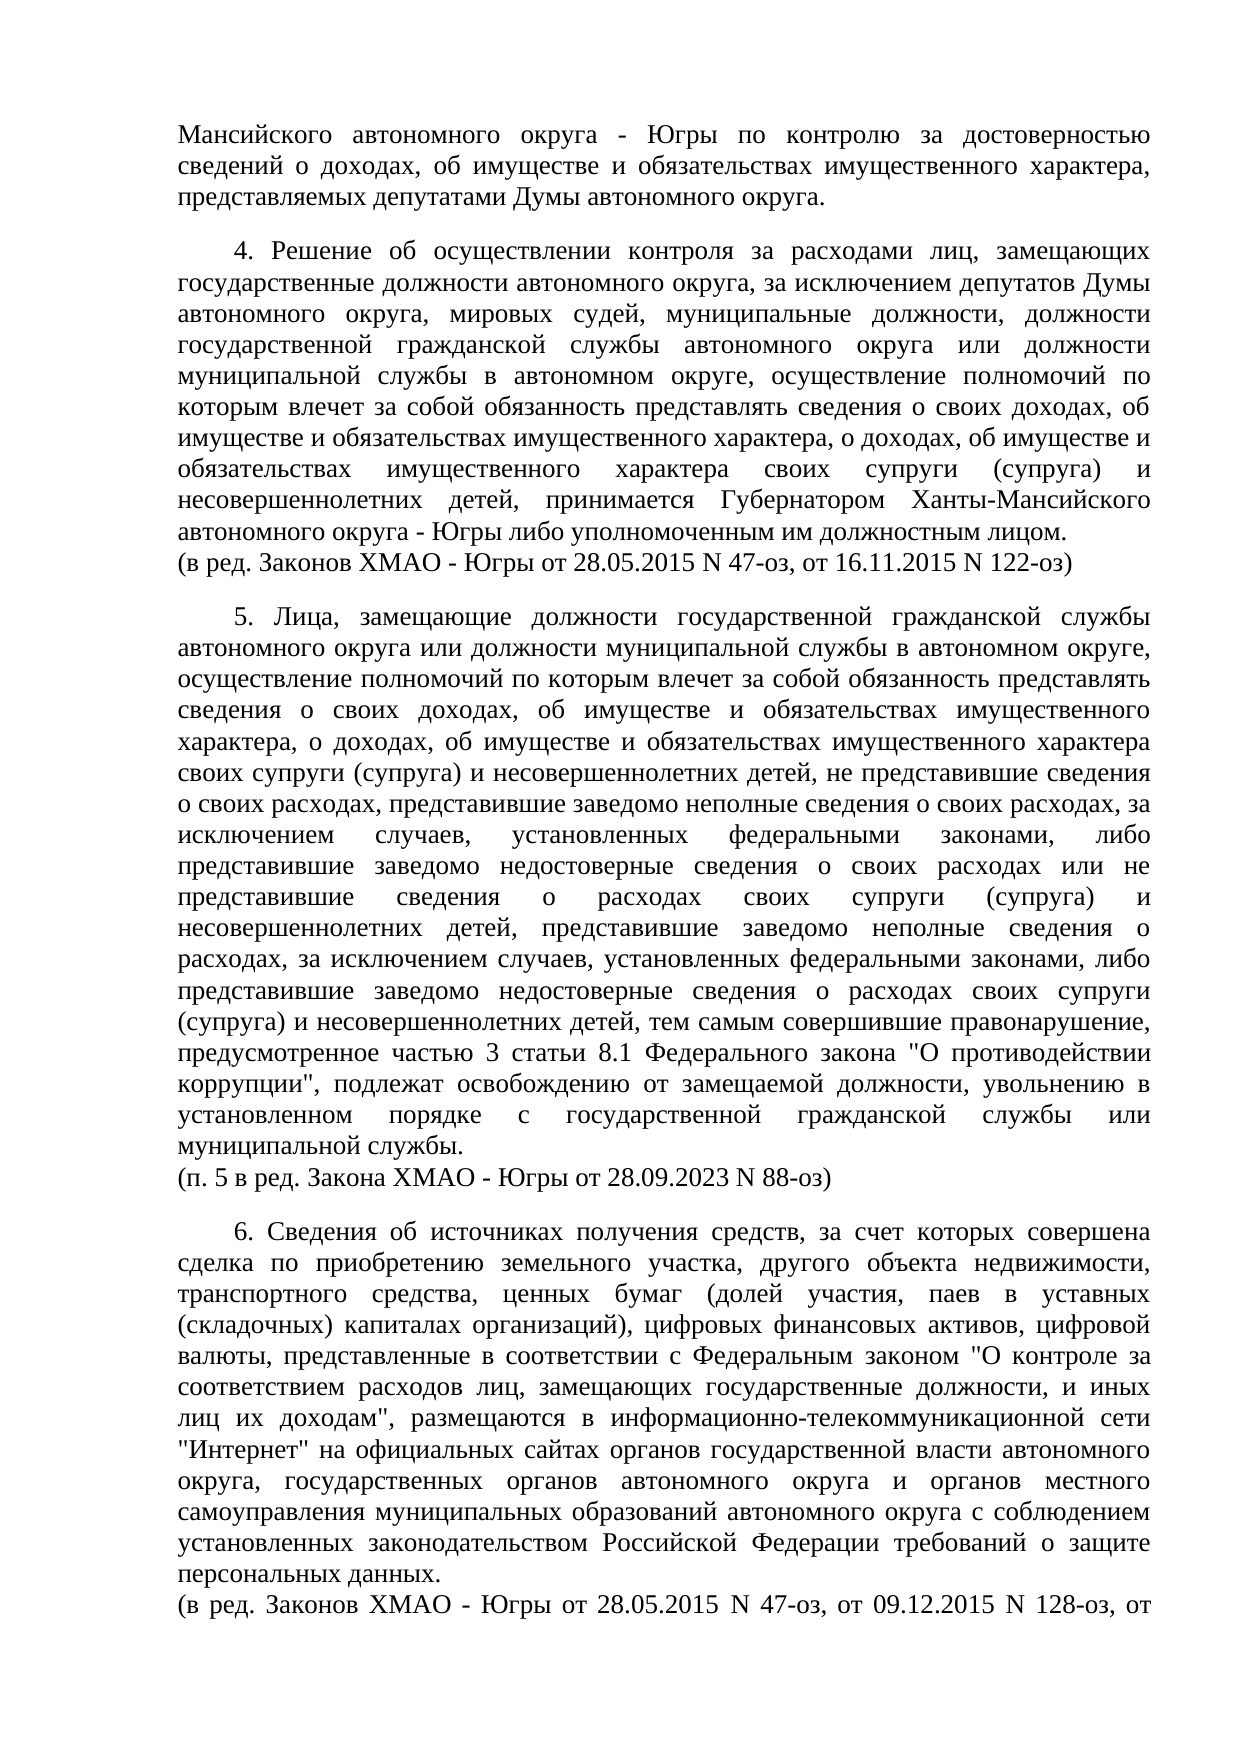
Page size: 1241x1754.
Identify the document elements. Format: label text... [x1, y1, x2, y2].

text 5. Лица, замещающие должности государственной гражданской службы автономного округа или должности муниципальной службы в автономном округе, осуществление полномочий по которым влечет за собой обязанность представлять сведения о своих доходах, об имуществе и обязательствах имущественного характера, о доходах, об имуществе и обязательствах имущественного характера своих супруги (супруга) и несовершеннолетних детей, не представившие сведения о своих расходах, представившие заведомо неполные сведения о своих расходах, за исключением случаев, установленных федеральными законами, либо представившие заведомо недостоверные сведения о своих расходах или не представившие сведения о расходах своих супруги (супруга) и несовершеннолетних детей, представившие заведомо неполные сведения о расходах, за исключением случаев, установленных федеральными законами, либо представившие заведомо недостоверные сведения о расходах своих супруги (супруга) и несовершеннолетних детей, тем самым совершившие правонарушение, предусмотренное частью 3 статьи 8.1 Федерального закона "О противодействии коррупции", подлежат освобождению от замещаемой должности, увольнению в установленном порядке с государственной гражданской службы или муниципальной службы. [177, 600, 1152, 1161]
text 4. Решение об осуществлении контроля за расходами лиц, замещающих государственные должности автономного округа, за исключением депутатов Думы автономного округа, мировых судей, муниципальные должности, должности государственной гражданской службы автономного округа или должности муниципальной службы в автономном округе, осуществление полномочий по которым влечет за собой обязанность представлять сведения о своих доходах, об имуществе и обязательствах имущественного характера, о доходах, об имуществе и обязательствах имущественного характера своих супруги (супруга) и несовершеннолетних детей, принимается Губернатором Ханты-Мансийского автономного округа - Югры либо уполномоченным им должностным лицом. [177, 234, 1152, 546]
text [177, 1588, 1152, 1619]
text (п. 5 в ред. Закона ХМАО - Югры от 28.09.2023 N 88-оз) [177, 1161, 1152, 1192]
text 6. Сведения об источниках получения средств, за счет которых совершена сделка по приобретению земельного участка, другого объекта недвижимости, транспортного средства, ценных бумаг (долей участия, паев в уставных (складочных) капиталах организаций), цифровых финансовых активов, цифровой валюты, представленные в соответствии с Федеральным законом "О контроле за соответствием расходов лиц, замещающих государственные должности, и иных лиц их доходам", размещаются в информационно-телекоммуникационной сети "Интернет" на официальных сайтах органов государственной власти автономного округа, государственных органов автономного округа и органов местного самоуправления муниципальных образований автономного округа с соблюдением установленных законодательством Российской Федерации требований о защите персональных данных. [177, 1215, 1152, 1588]
text (в ред. Законов ХМАО - Югры от 28.05.2015 N 47-оз, от 16.11.2015 N 122-оз) [177, 546, 1152, 577]
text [177, 118, 1152, 212]
